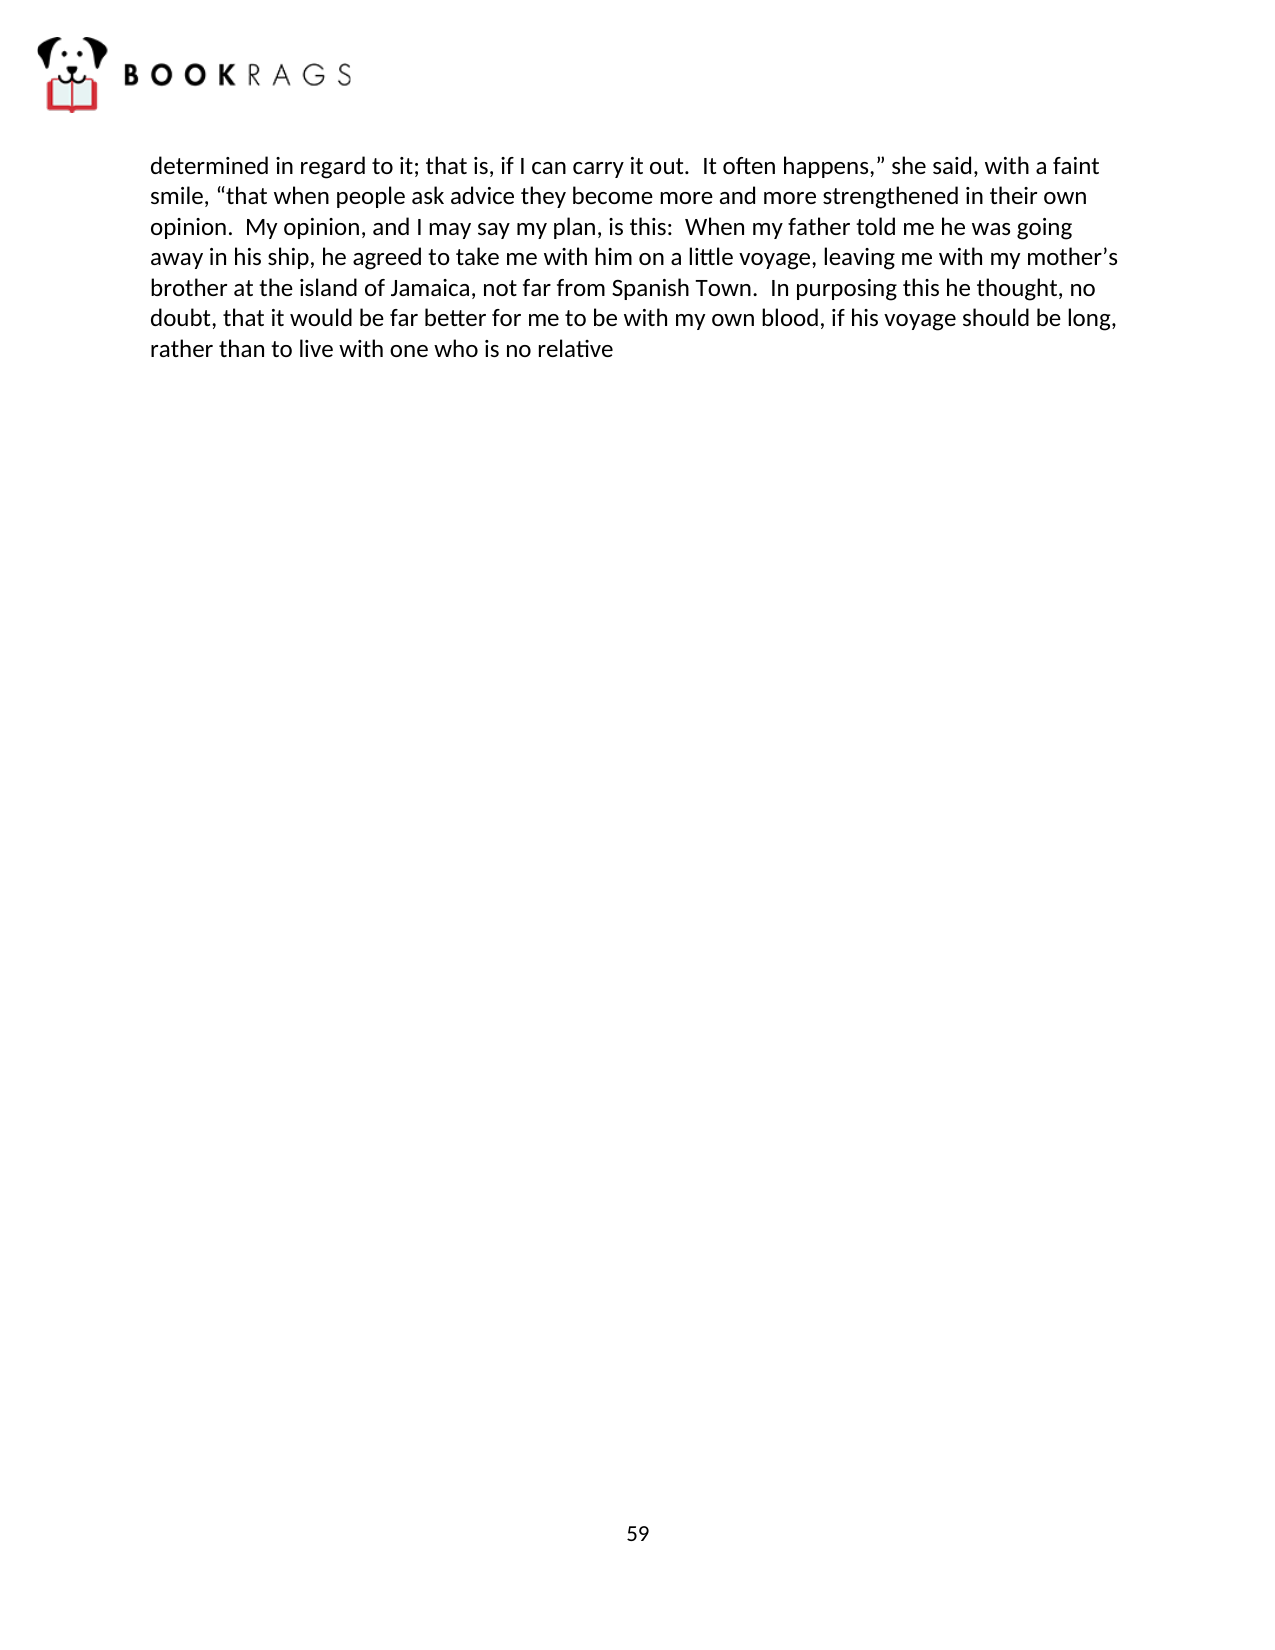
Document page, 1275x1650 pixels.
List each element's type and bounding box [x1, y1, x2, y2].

picture [37, 37, 351, 113]
text [150, 150, 1125, 364]
